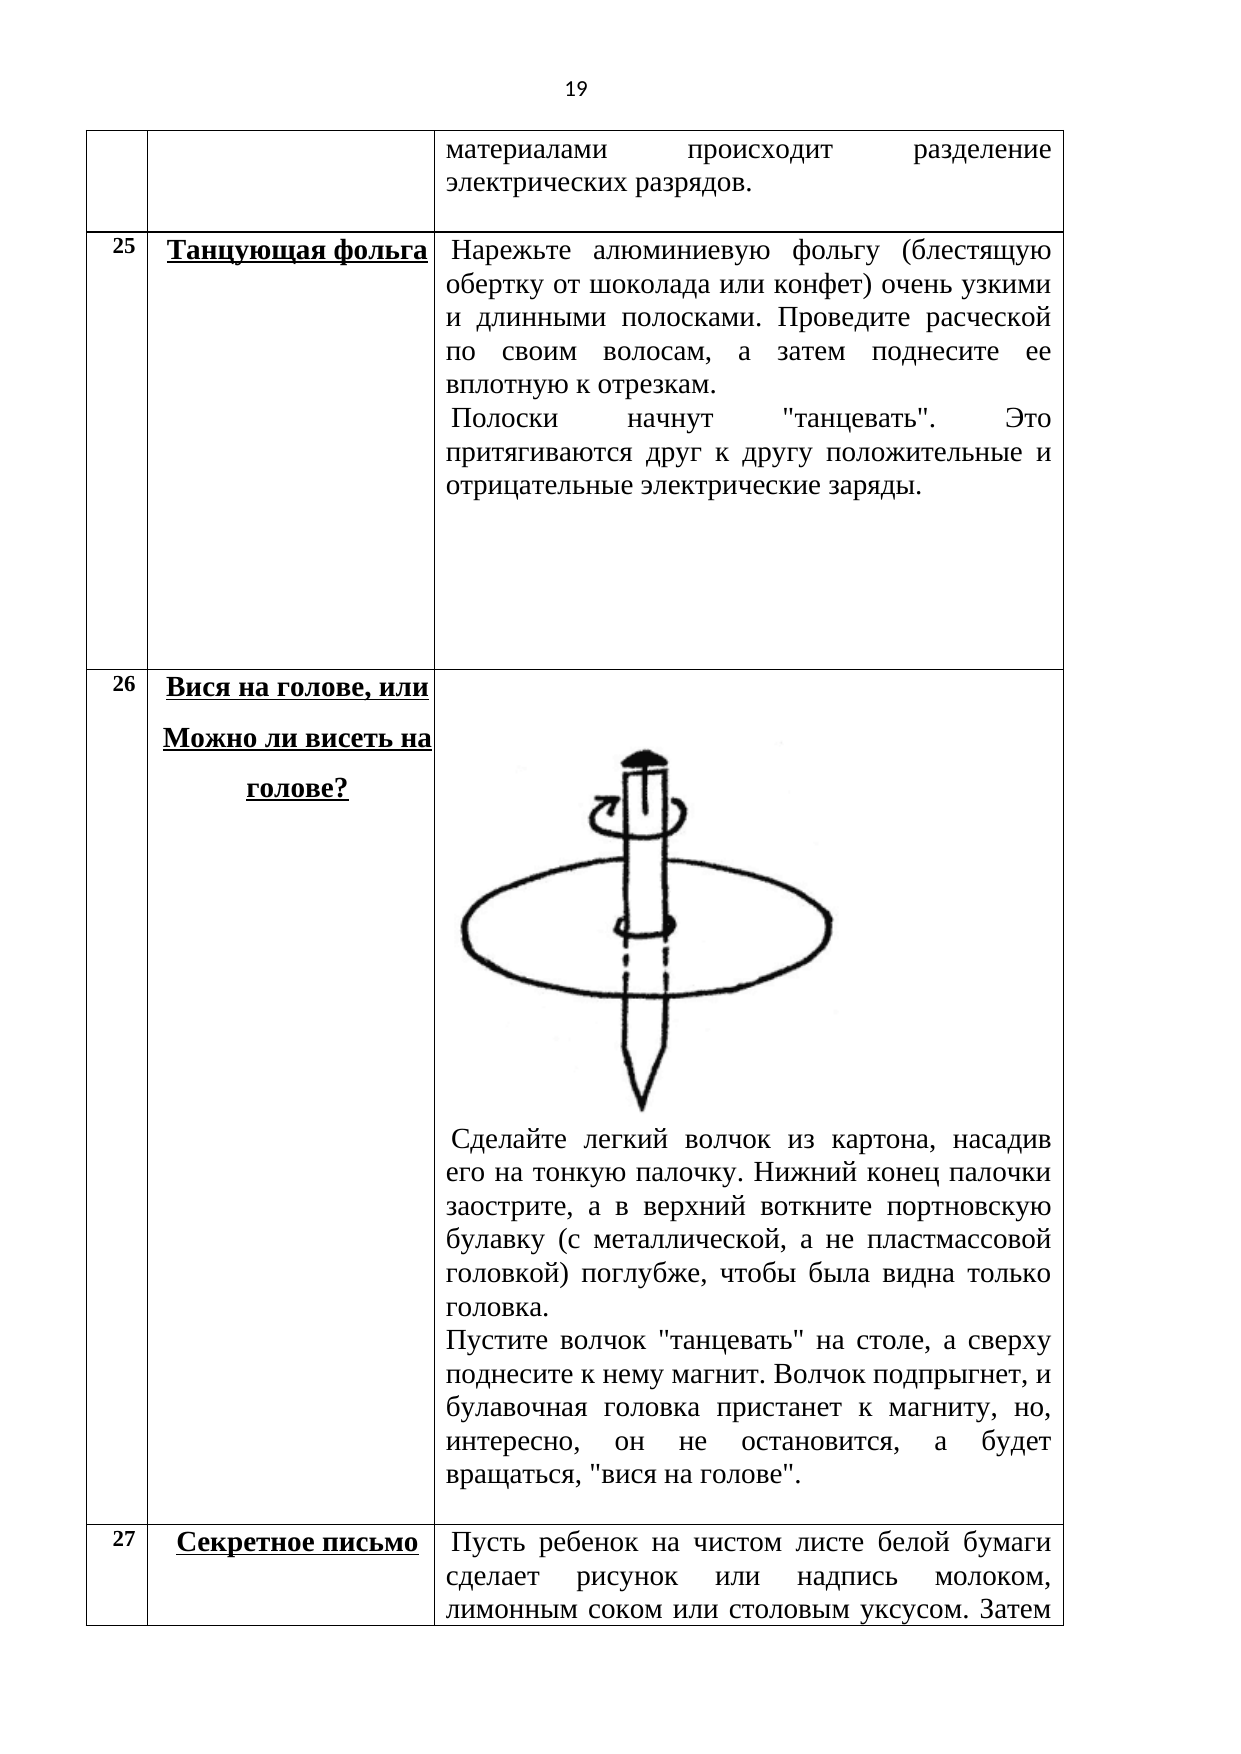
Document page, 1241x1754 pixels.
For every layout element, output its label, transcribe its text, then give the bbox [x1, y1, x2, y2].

picture [450, 736, 842, 1121]
table_cell 24 [87, 131, 147, 231]
table_cell 25 [87, 233, 147, 668]
table_cell Танцующая фольга [148, 233, 434, 668]
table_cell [435, 131, 1063, 231]
table_cell Секретное письмо [148, 1525, 434, 1625]
table_cell 27 [87, 1525, 147, 1625]
table_cell Нарежьте алюминиевую фольгу (блестящую обертку от шоколада или конфет) очень узкими и длинными полосками. Проведите расческой по своим волосам, а затем поднесите ее вплотную к отрезкам. Полоски начнут "танцевать". Это притягиваются друг к другу положительные и отрицательные электрические заряды. [435, 233, 1063, 668]
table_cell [435, 1525, 1063, 1625]
table_cell Сделайте легкий волчок из картона, насадив его на тонкую палочку. Нижний конец палочки заострите, а в верхний воткните портновскую булавку (с металлической, а не пластмассовой головкой) поглубже, чтобы была видна только головка. Пустите волчок "танцевать" на столе, а сверху поднесите к нему магнит. Волчок подпрыгнет, и булавочная головка пристанет к магниту, но, интересно, он не остановится, а будет вращаться, "вися на голове". [435, 670, 1063, 1523]
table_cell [148, 131, 434, 231]
table_cell Вися на голове, или Можно ли висеть на голове? [148, 670, 434, 1523]
table_cell 26 [87, 670, 147, 1523]
